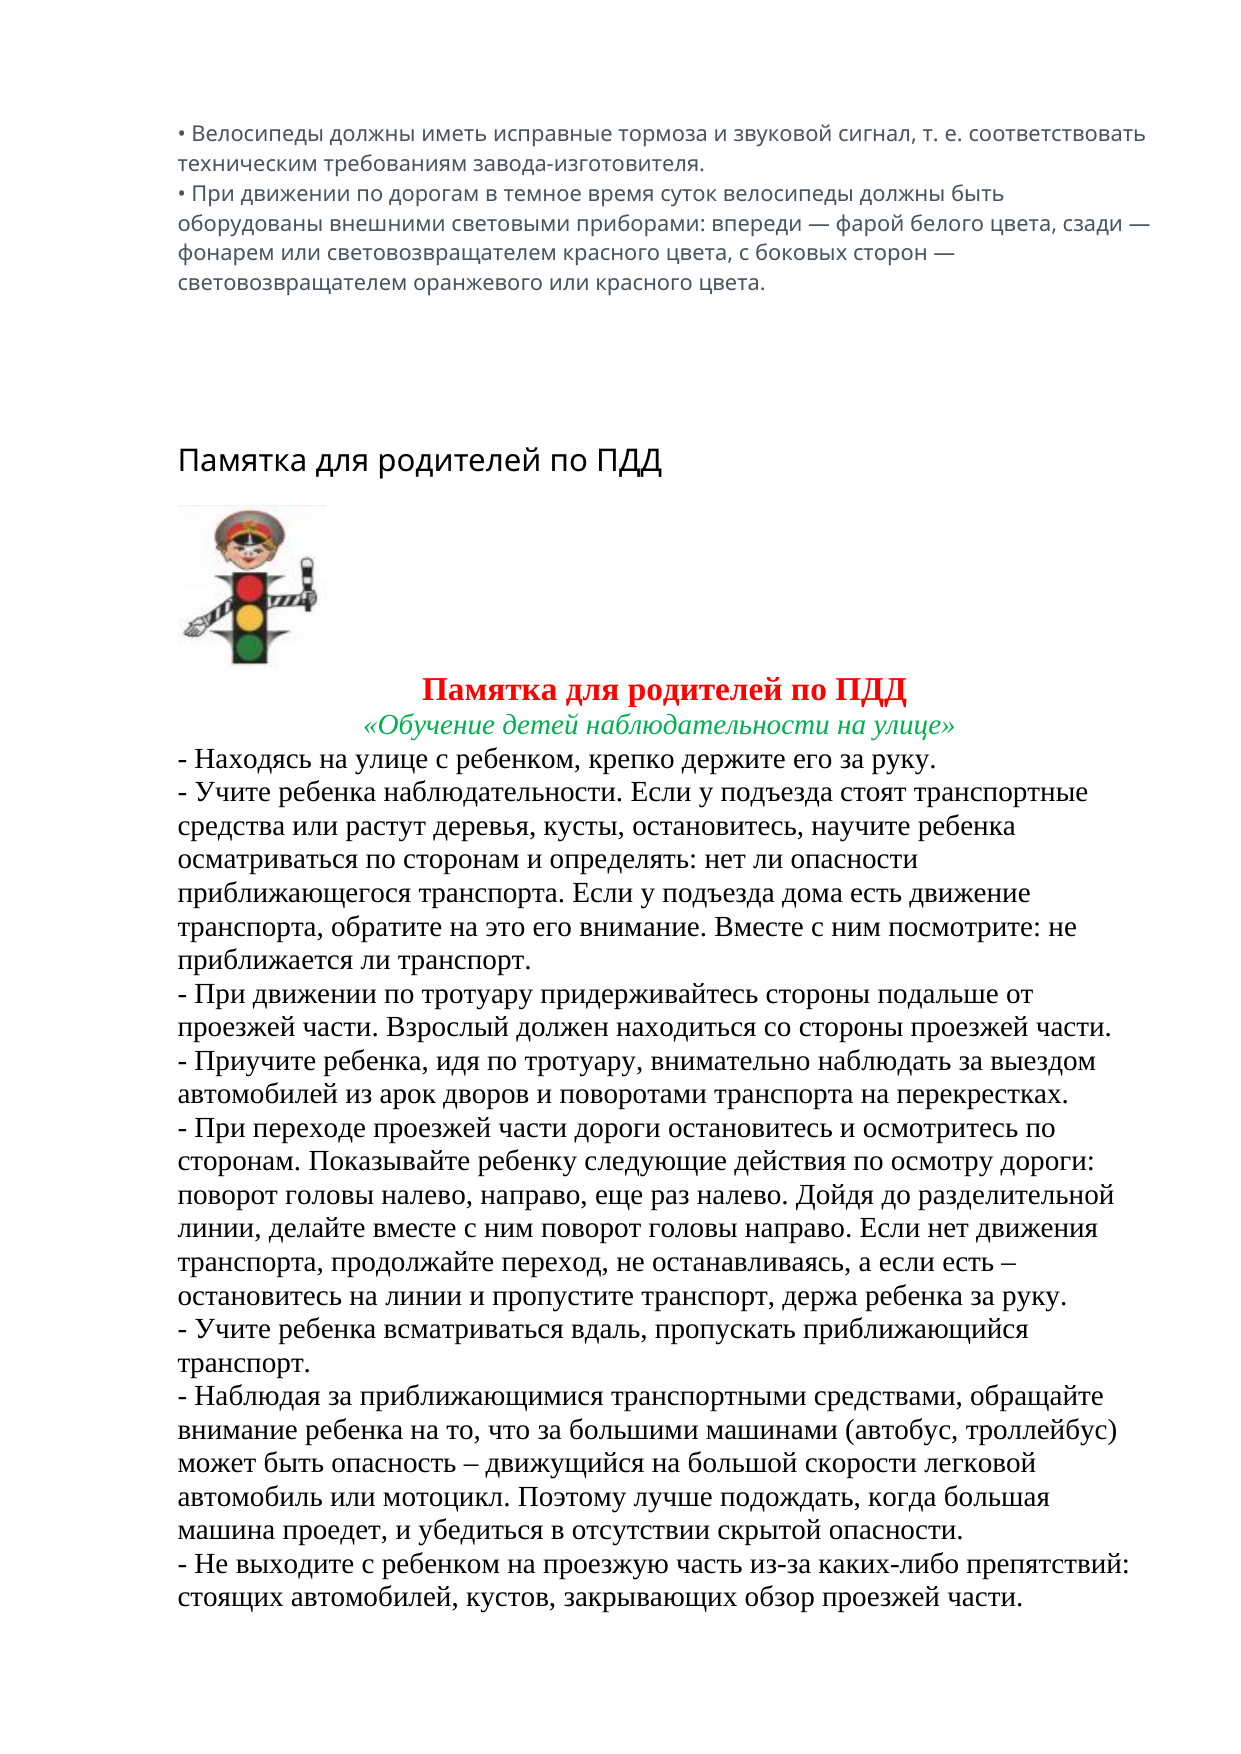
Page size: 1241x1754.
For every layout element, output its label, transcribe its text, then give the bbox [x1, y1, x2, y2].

text • При движении по дорогам в темное время суток велосипеды должны быть оборудованы внешними световыми приборами: впереди — фарой белого цвета, сзади — фонарем или световозвращателем красного цвета, с боковых сторон — световозвращателем оранжевого или красного цвета. [177, 178, 1152, 297]
text - При движении по тротуару придерживайтесь стороны подальше от проезжей части. Взрослый должен находиться со стороны проезжей части. [177, 976, 1152, 1043]
text - Находясь на улице с ребенком, крепко держите его за руку. [177, 741, 1152, 774]
text - Наблюдая за приближающимися транспортными средствами, обращайте внимание ребенка на то, что за большими машинами (автобус, троллейбус) может быть опасность – движущийся на большой скорости легковой автомобиль или мотоцикл. Поэтому лучше подождать, когда большая машина проедет, и убедиться в отсутствии скрытой опасности. [177, 1378, 1152, 1546]
text Памятка для родителей по ПДД [177, 669, 1152, 707]
picture [177, 505, 328, 670]
text «Обучение детей наблюдательности на улице» [177, 707, 1152, 741]
text - Учите ребенка наблюдательности. Если у подъезда стоят транспортные средства или растут деревья, кусты, остановитесь, научите ребенка осматриваться по сторонам и определять: нет ли опасности приближающегося транспорта. Если у подъезда дома есть движение транспорта, обратите на это его внимание. Вместе с ним посмотрите: не приближается ли транспорт. [177, 774, 1152, 976]
text - Не выходите с ребенком на проезжую часть из-за каких-либо препятствий: стоящих автомобилей, кустов, закрывающих обзор проезжей части. [177, 1546, 1152, 1613]
text - Приучите ребенка, идя по тротуару, внимательно наблюдать за выездом автомобилей из арок дворов и поворотами транспорта на перекрестках. [177, 1043, 1152, 1110]
text - Учите ребенка всматриваться вдаль, пропускать приближающийся транспорт. [177, 1311, 1152, 1378]
text • Велосипеды должны иметь исправные тормоза и звуковой сигнал, т. е. соответствовать техническим требованиям завода-изготовителя. [177, 118, 1152, 178]
text Памятка для родителей по ПДД [177, 437, 1152, 480]
text - При переходе проезжей части дороги остановитесь и осмотритесь по сторонам. Показывайте ребенку следующие действия по осмотру дороги: поворот головы налево, направо, еще раз налево. Дойдя до разделительной линии, делайте вместе с ним поворот головы направо. Если нет движения транспорта, продолжайте переход, не останавливаясь, а если есть – остановитесь на линии и пропустите транспорт, держа ребенка за руку. [177, 1110, 1152, 1311]
